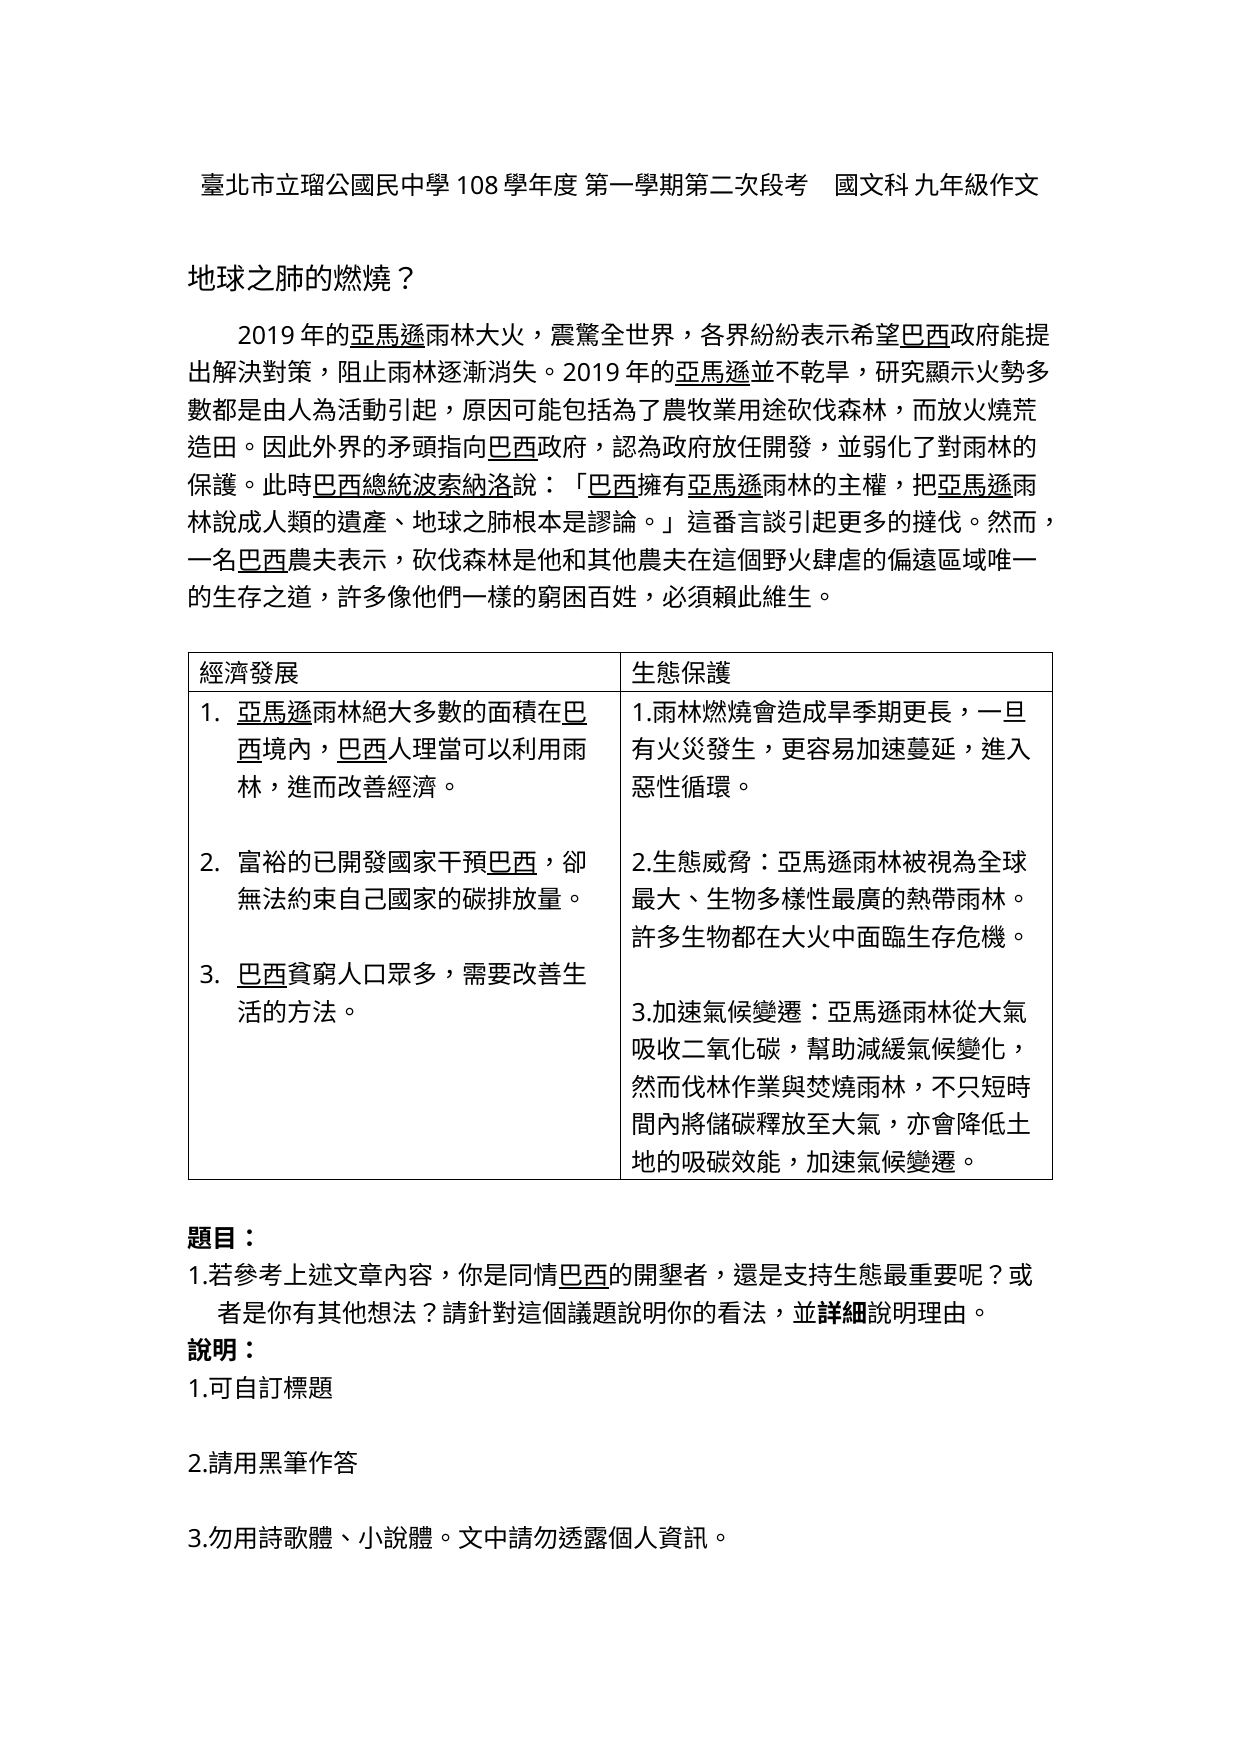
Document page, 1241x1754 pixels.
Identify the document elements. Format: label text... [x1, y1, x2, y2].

text 2.請用黑筆作答 [187, 1443, 1053, 1480]
text 題目： [187, 1218, 1053, 1255]
table_cell 亞馬遜雨林絕大多數的面積在巴西境內，巴西人理當可以利用雨林，進而改善經濟。 富裕的已開發國家干預巴西，卻無法約束自己國家的碳排放量。 巴西貧窮人口眾多，需要改善生活的方法。 [189, 692, 620, 1179]
text 臺北市立瑠公國民中學108學年度 第一學期第二次段考 國文科 九年級作文 [187, 164, 1053, 202]
table_header 生態保護 [621, 653, 1052, 691]
table_cell 1.雨林燃燒會造成旱季期更長，一旦有火災發生，更容易加速蔓延，進入惡性循環。 2.生態威脅：亞馬遜雨林被視為全球最大、生物多樣性最廣的熱帶雨林。許多生物都在大火中面臨生存危機。 3.加速氣候變遷：亞馬遜雨林從大氣吸收二氧化碳，幫助減緩氣候變化，然而伐林作業與焚燒雨林，不只短時間內將儲碳釋放至大氣，亦會降低土地的吸碳效能，加速氣候變遷。 [621, 692, 1052, 1179]
text 2019年的亞馬遜雨林大火，震驚全世界，各界紛紛表示希望巴西政府能提出解決對策，阻止雨林逐漸消失。2019年的亞馬遜並不乾旱，研究顯示火勢多數都是由人為活動引起，原因可能包括為了農牧業用途砍伐森林，而放火燒荒造田。因此外界的矛頭指向巴西政府，認為政府放任開發，並弱化了對雨林的保護。此時巴西總統波索納洛說：「巴西擁有亞馬遜雨林的主權，把亞馬遜雨林說成人類的遺產、地球之肺根本是謬論。」這番言談引起更多的撻伐。然而，一名巴西農夫表示，砍伐森林是他和其他農夫在這個野火肆虐的偏遠區域唯一的生存之道，許多像他們一樣的窮困百姓，必須賴此維生。 [187, 314, 1053, 614]
text 3.勿用詩歌體、小說體。文中請勿透露個人資訊。 [187, 1518, 1053, 1555]
text 1.可自訂標題 [187, 1368, 1053, 1405]
text 1.若參考上述文章內容，你是同情巴西的開墾者，還是支持生態最重要呢？或者是你有其他想法？請針對這個議題說明你的看法，並詳細說明理由。 [187, 1255, 1053, 1330]
table_header 經濟發展 [189, 653, 620, 691]
text 說明： [187, 1330, 1053, 1368]
text 地球之肺的燃燒？ [187, 239, 1053, 314]
